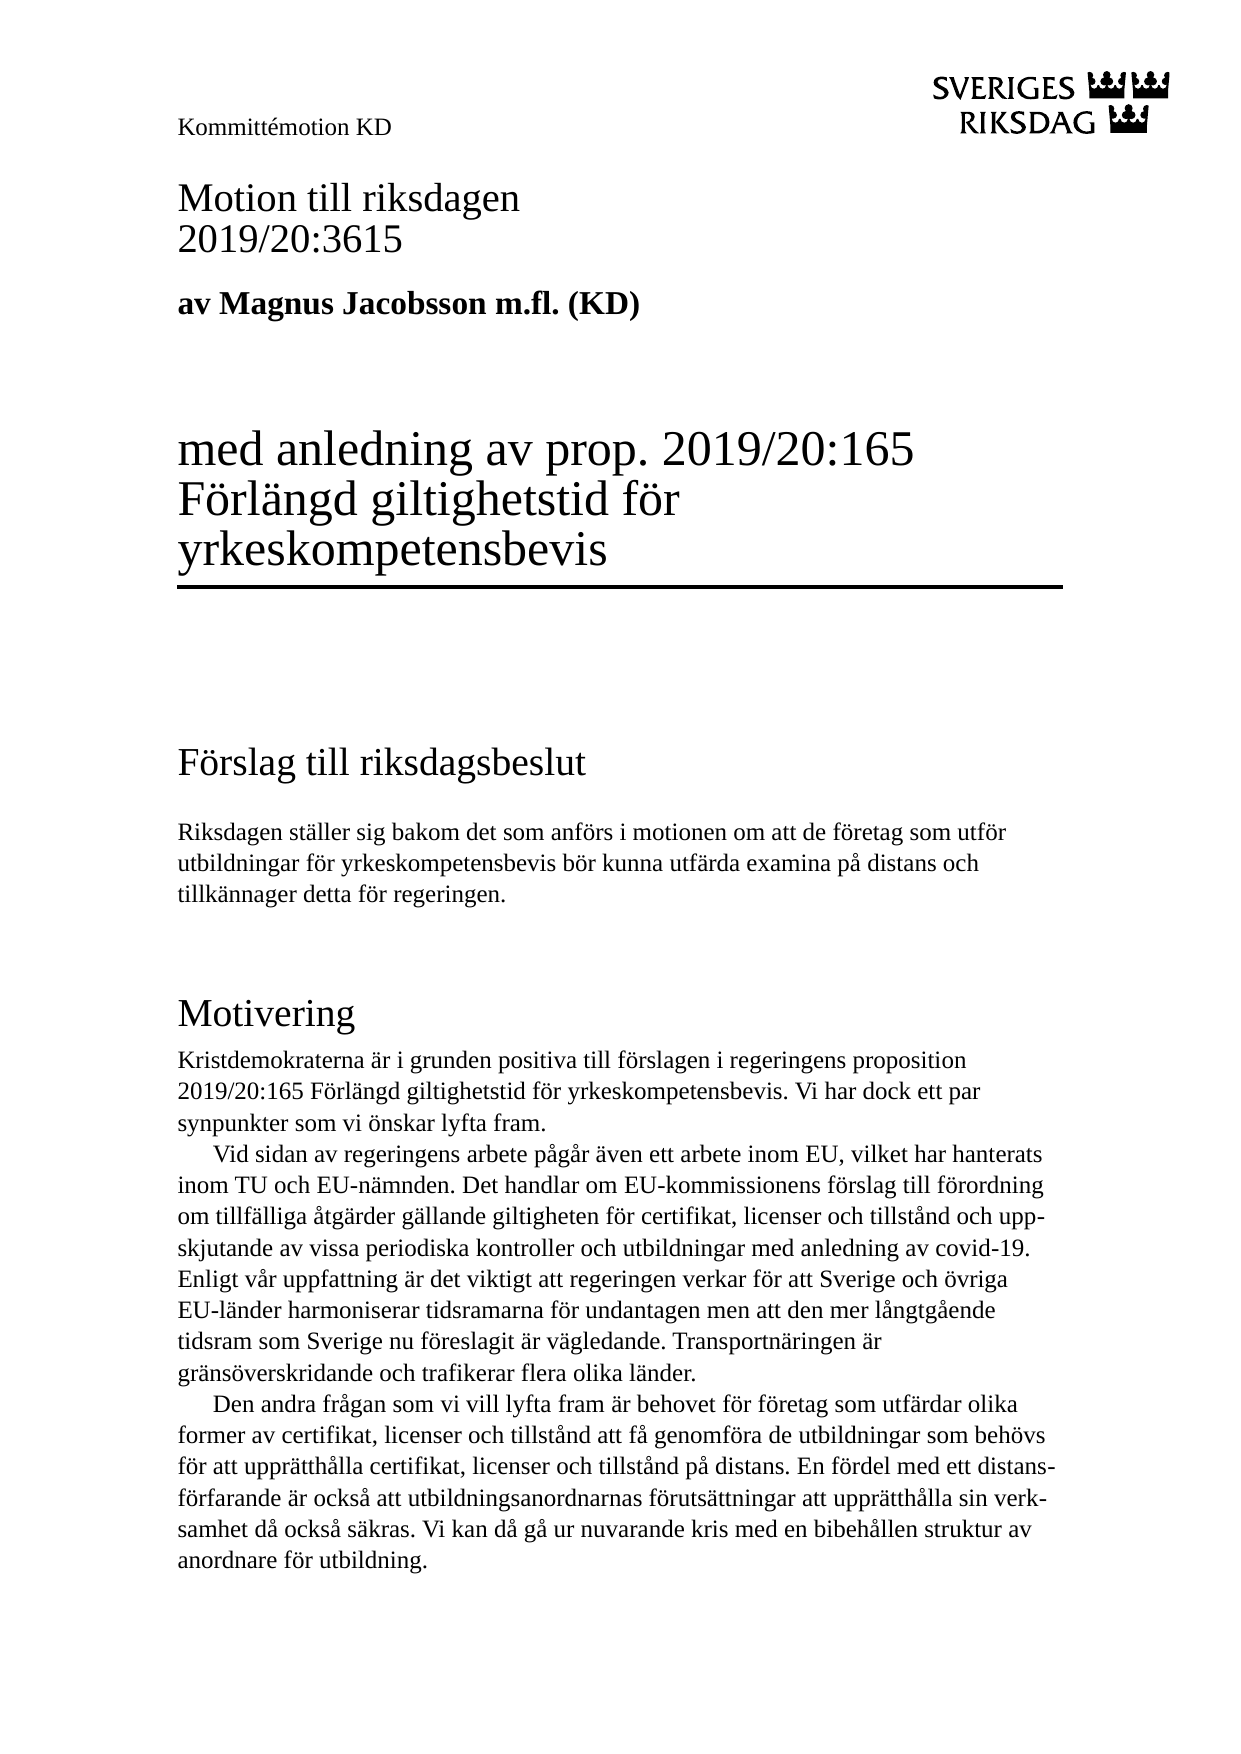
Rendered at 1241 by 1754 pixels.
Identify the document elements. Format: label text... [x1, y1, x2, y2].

text Den andra frågan som vi vill lyfta fram är behovet för företag som utfärdar olika former av certifikat, licenser och tillstånd att få genomföra de utbildningar som behövs för att upprätthålla certifikat, licenser och tillstånd på distans. En fördel med ett distansförfarande är också att utbildningsanordnarnas förutsättningar att upprätthålla sin verksamhet då också säkras. Vi kan då gå ur nuvarande kris med en bibehållen struktur av anordnare för utbildning. [177, 1386, 1063, 1574]
text Kristdemokraterna är i grunden positiva till förslagen i regeringens proposition 2019/20:165 Förlängd giltighetstid för yrkeskompetensbevis. Vi har dock ett par synpunkter som vi önskar lyfta fram. [177, 1043, 1063, 1136]
text Vid sidan av regeringens arbete pågår även ett arbete inom EU, vilket har hanterats inom TU och EU-nämnden. Det handlar om EU-kommissionens förslag till förordning om tillfälliga åtgärder gällande giltigheten för certifikat, licenser och tillstånd och uppskjutande av vissa periodiska kontroller och utbildningar med anledning av covid-19. Enligt vår uppfattning är det viktigt att regeringen verkar för att Sverige och övriga EU-länder harmoniserar tidsramarna för undantagen men att den mer långtgående tidsram som Sverige nu föreslagit är vägledande. Transportnäringen är gränsöverskridande och trafikerar flera olika länder. [177, 1136, 1063, 1386]
